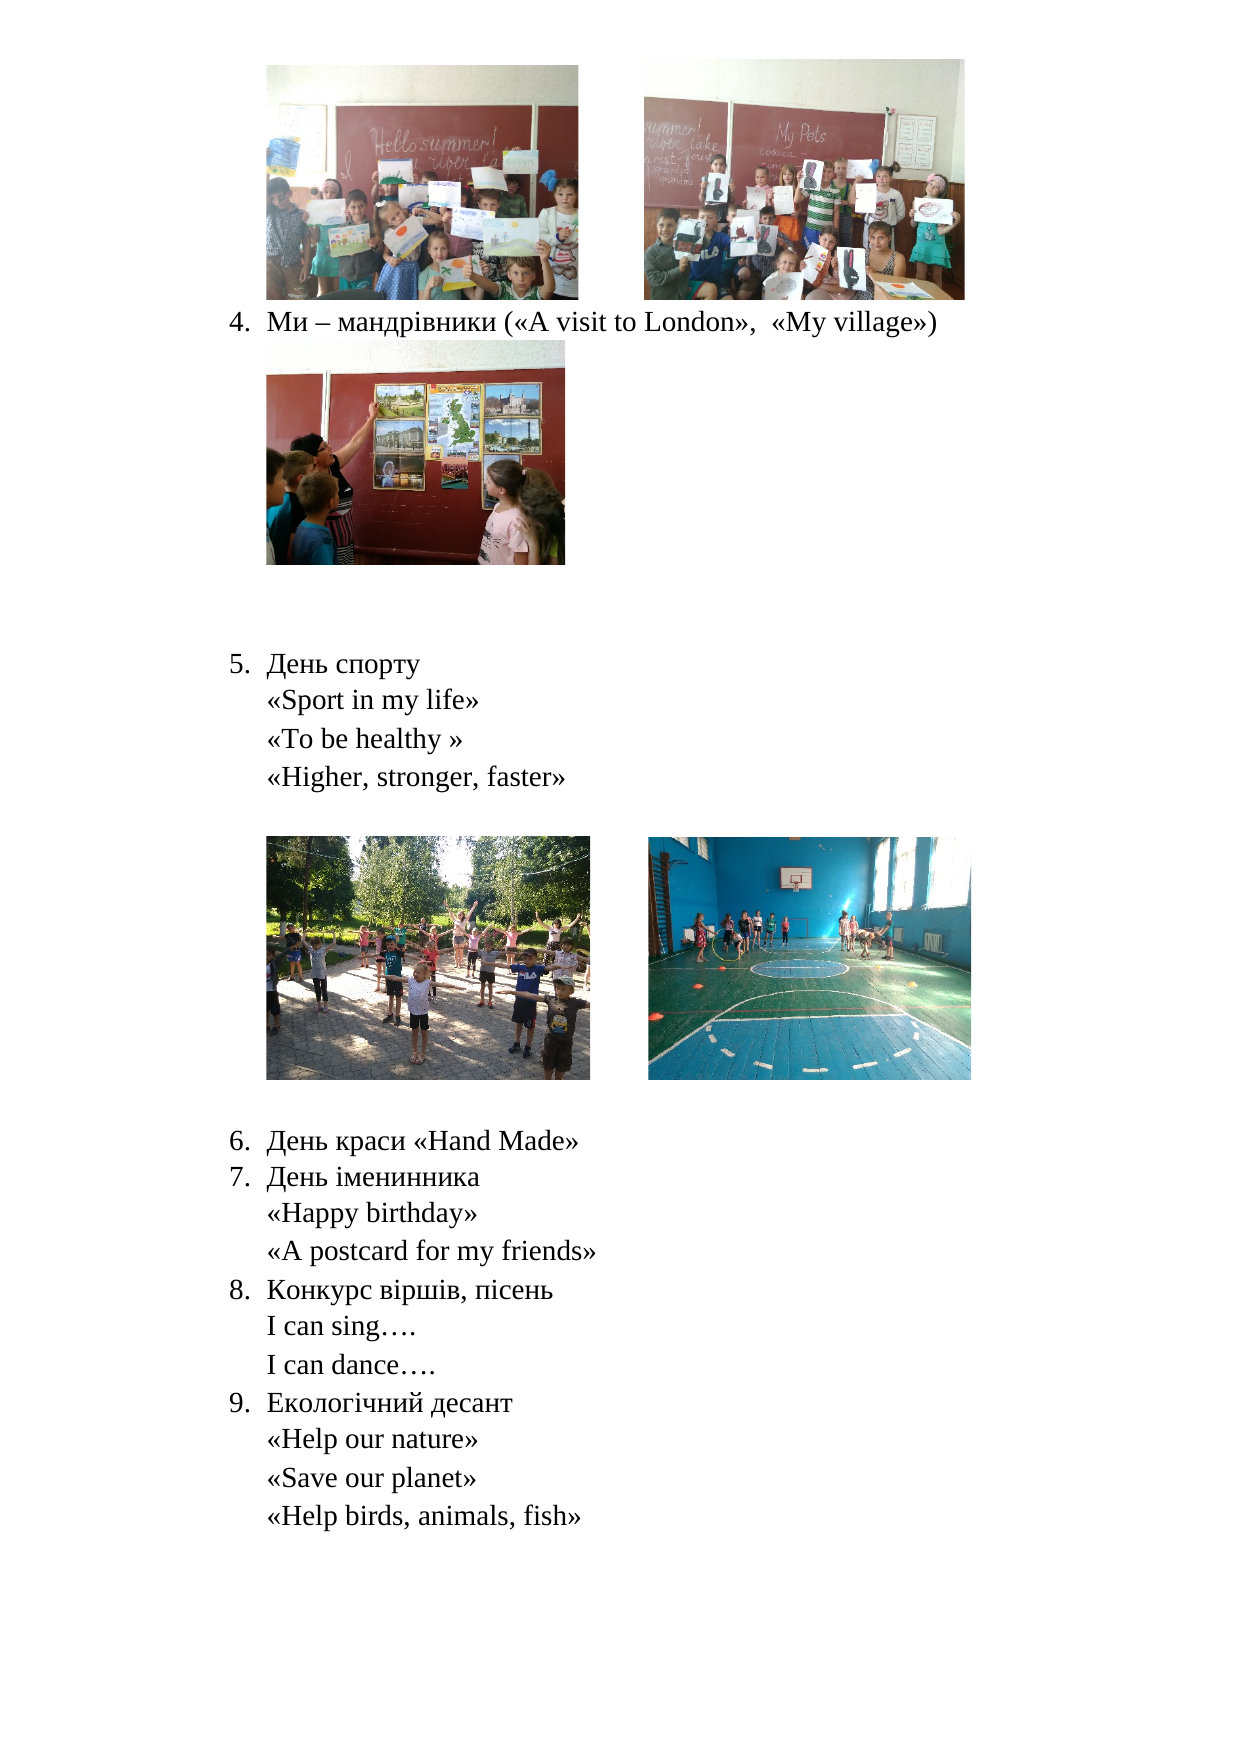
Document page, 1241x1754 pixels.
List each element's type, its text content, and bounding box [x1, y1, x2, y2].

list «Help birds, animals, fish» [266, 1498, 1152, 1532]
list «Happy birthday» [266, 1195, 1152, 1228]
list I can dance…. [266, 1347, 1152, 1380]
picture [671, 837, 689, 847]
list Екологічний десант [229, 1385, 1152, 1419]
picture [648, 837, 972, 1080]
picture [266, 65, 579, 300]
list День краси «Hand Made» [229, 1123, 1152, 1156]
list «Save our planet» [266, 1460, 1152, 1493]
list I can sing…. [266, 1308, 1152, 1342]
picture [697, 837, 708, 860]
list День іменинника [229, 1159, 1152, 1192]
list День спорту [229, 646, 1152, 680]
list Конкурс віршів, пісень [229, 1272, 1152, 1306]
list «A postcard for my friends» [266, 1233, 1152, 1267]
list «Sport in my life» «To be healthy » «Higher, stronger, faster» [266, 682, 1152, 793]
picture [266, 836, 591, 1080]
list «Help our nature» [266, 1421, 1152, 1455]
list Ми – мандрівники («A visit to London», «My village») [229, 304, 1152, 338]
picture [266, 340, 566, 565]
picture [644, 59, 965, 300]
